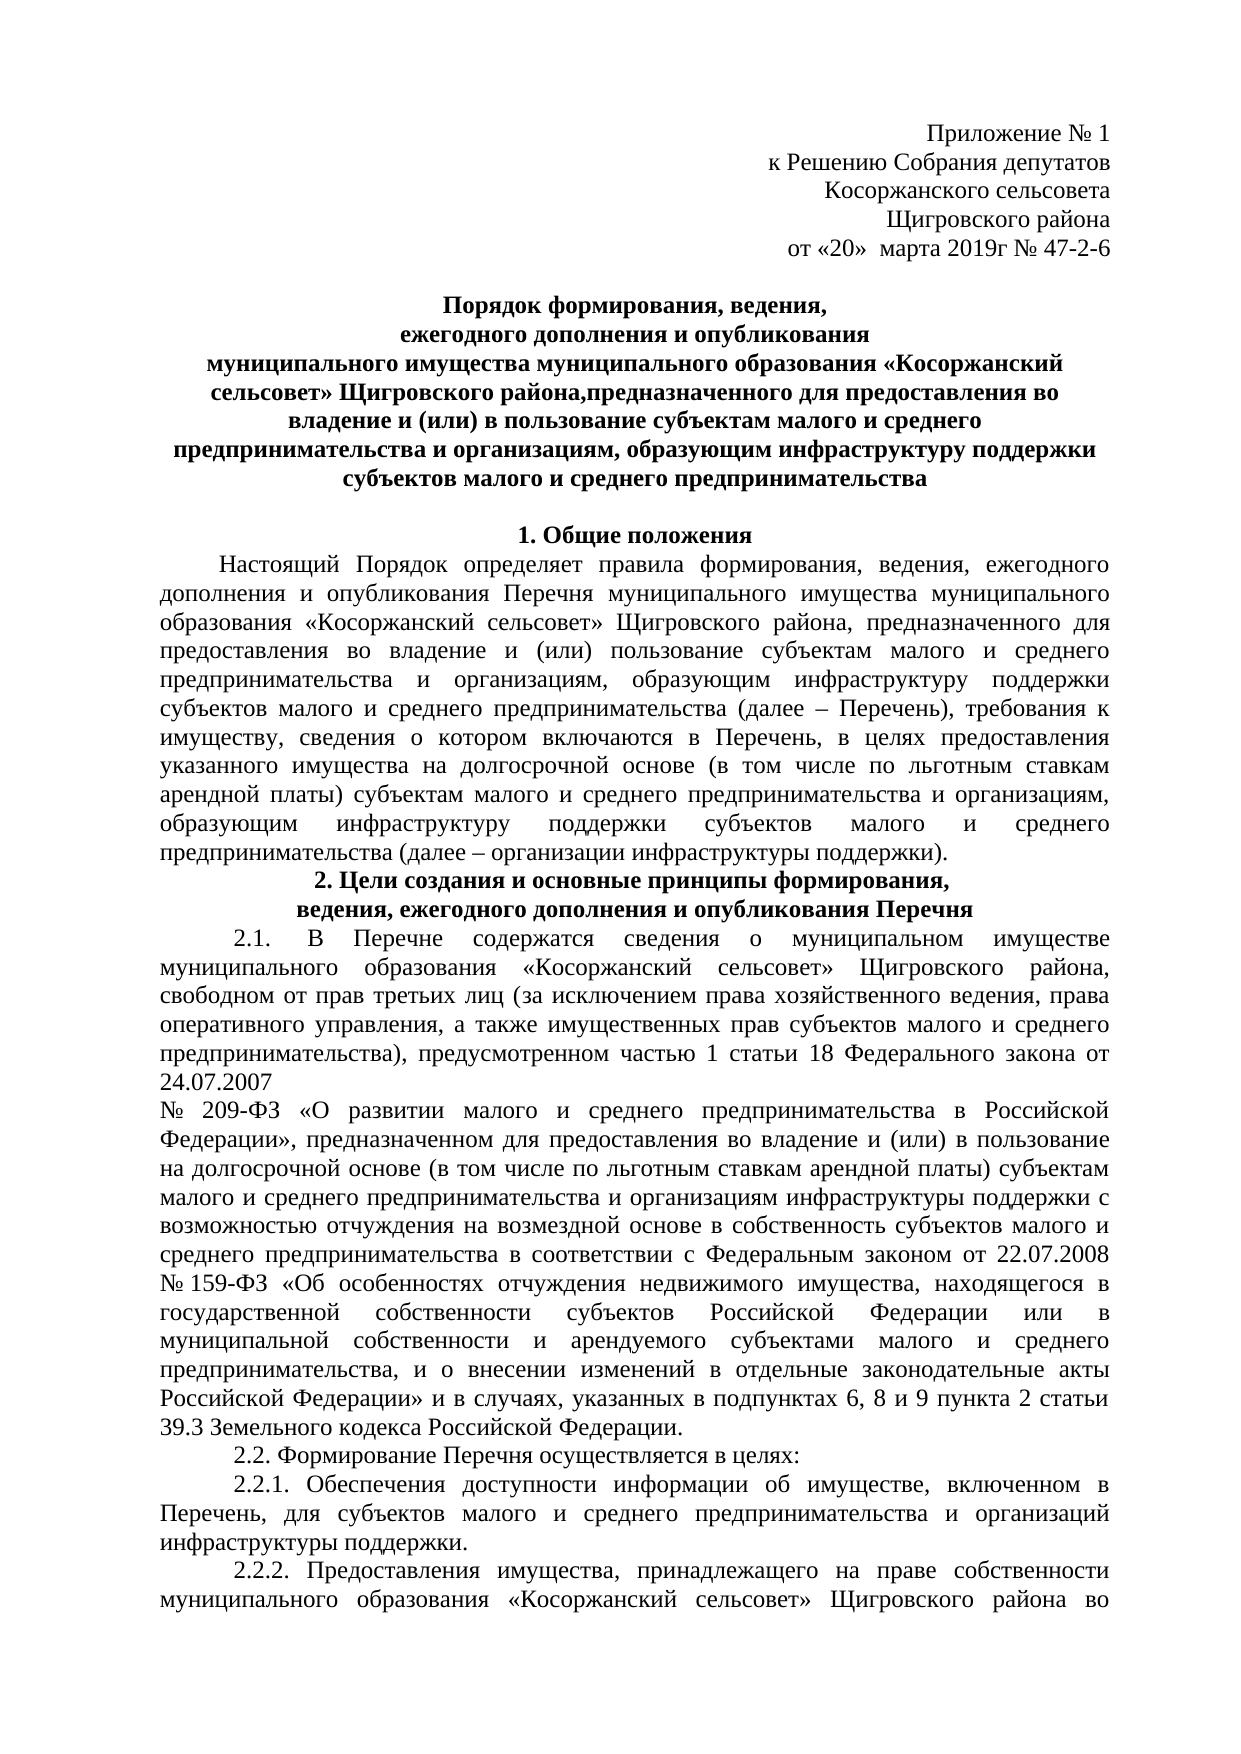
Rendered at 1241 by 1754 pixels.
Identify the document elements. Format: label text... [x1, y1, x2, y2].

text Настоящий Порядок определяет правила формирования, ведения, ежегодного дополнения и опубликования Перечня муниципального имущества муниципального образования «Косоржанский сельсовет» Щигровского района, предназначенного для предоставления во владение и (или) пользование субъектам малого и среднего предпринимательства и организациям, образующим инфраструктуру поддержки субъектов малого и среднего предпринимательства (далее – Перечень), требования к имуществу, сведения о котором включаются в Перечень, в целях предоставления указанного имущества на долгосрочной основе (в том числе по льготным ставкам арендной платы) субъектам малого и среднего предпринимательства и организациям, образующим инфраструктуру поддержки субъектов малого и среднего предпринимательства (далее – организации инфраструктуры поддержки). [159, 549, 1110, 866]
text 2. Цели создания и основные принципы формирования, ведения, ежегодного дополнения и опубликования Перечня [159, 866, 1110, 923]
text Приложение № 1 [159, 118, 1110, 147]
text 2.2. Формирование Перечня осуществляется в целях: [159, 1441, 1110, 1469]
text от «20» марта 2019г № 47-2-6 [159, 233, 1110, 262]
text 1. Общие положения [159, 521, 1110, 549]
list В Перечне содержатся сведения о муниципальном имуществе муниципального образования «Косоржанский сельсовет» Щигровского района, свободном от прав третьих лиц (за исключением права хозяйственного ведения, права оперативного управления, а также имущественных прав субъектов малого и среднего предпринимательства), предусмотренном частью 1 статьи 18 Федерального закона от 24.07.2007 № 209-ФЗ «О развитии малого и среднего предпринимательства в Российской Федерации», предназначенном для предоставления во владение и (или) в пользование на долгосрочной основе (в том числе по льготным ставкам арендной платы) субъектам малого и среднего предпринимательства и организациям инфраструктуры поддержки с возможностью отчуждения на возмездной основе в собственность субъектов малого и среднего предпринимательства в соответствии с Федеральным законом от 22.07.2008 № 159-ФЗ «Об особенностях отчуждения недвижимого имущества, находящегося в государственной собственности субъектов Российской Федерации или в муниципальной собственности и арендуемого субъектами малого и среднего предпринимательства, и о внесении изменений в отдельные законодательные акты Российской Федерации» и в случаях, указанных в подпунктах 6, 8 и 9 пункта 2 статьи 39.3 Земельного кодекса Российской Федерации. [159, 923, 1110, 1441]
text Порядок формирования, ведения, [159, 291, 1110, 319]
text ежегодного дополнения и опубликования [159, 319, 1110, 348]
text Щигровского района [178, 204, 1110, 233]
text Косоржанского сельсовета [159, 176, 1110, 204]
text 2.2.1. Обеспечения доступности информации об имуществе, включенном в Перечень, для субъектов малого и среднего предпринимательства и организаций инфраструктуры поддержки. [159, 1469, 1110, 1556]
text к Решению Собрания депутатов [159, 147, 1110, 176]
text муниципального имущества муниципального образования «Косоржанский сельсовет» Щигровского района,предназначенного для предоставления во владение и (или) в пользование субъектам малого и среднего предпринимательства и организациям, образующим инфраструктуру поддержки субъектов малого и среднего предпринимательства [159, 348, 1110, 492]
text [159, 1556, 1110, 1613]
